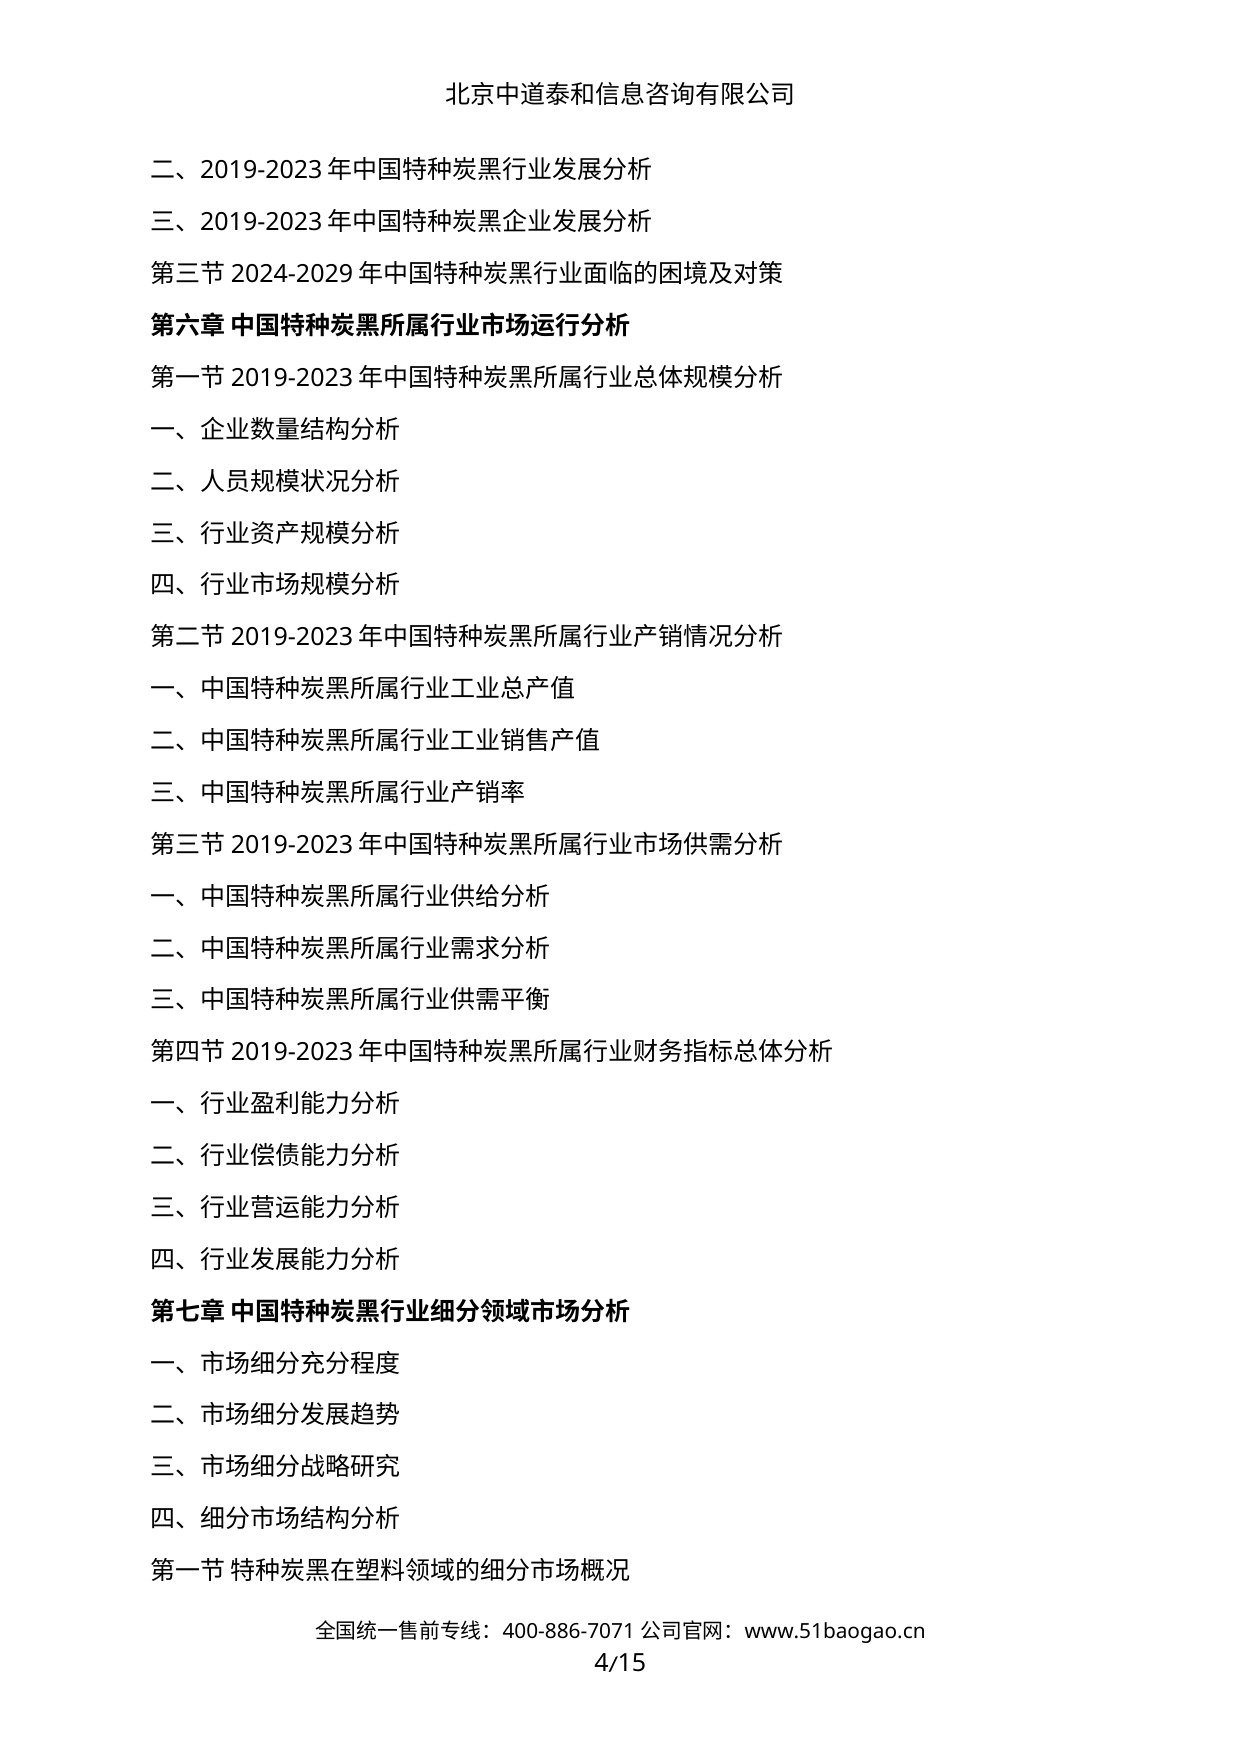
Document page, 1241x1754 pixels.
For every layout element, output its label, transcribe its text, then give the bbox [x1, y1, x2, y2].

text 二、人员规模状况分析 [150, 461, 1090, 497]
text 一、企业数量结构分析 [150, 409, 1090, 446]
text 二、中国特种炭黑所属行业工业销售产值 [150, 721, 1090, 757]
text 三、2019-2023年中国特种炭黑企业发展分析 [150, 202, 1090, 238]
text 二、行业偿债能力分析 [150, 1136, 1090, 1172]
text 第二节 2019-2023年中国特种炭黑所属行业产销情况分析 [150, 617, 1090, 653]
text 第四节 2019-2023年中国特种炭黑所属行业财务指标总体分析 [150, 1032, 1090, 1068]
text 第一节 2019-2023年中国特种炭黑所属行业总体规模分析 [150, 357, 1090, 394]
text 三、中国特种炭黑所属行业供需平衡 [150, 980, 1090, 1016]
text 第六章 中国特种炭黑所属行业市场运行分析 [150, 306, 1090, 342]
text 三、行业资产规模分析 [150, 513, 1090, 549]
text 四、行业发展能力分析 [150, 1239, 1090, 1276]
text 一、中国特种炭黑所属行业供给分析 [150, 876, 1090, 912]
text 三、市场细分战略研究 [150, 1447, 1090, 1483]
text 第一节 特种炭黑在塑料领域的细分市场概况 [150, 1551, 1090, 1587]
text 一、行业盈利能力分析 [150, 1084, 1090, 1120]
text 一、中国特种炭黑所属行业工业总产值 [150, 669, 1090, 705]
text 二、市场细分发展趋势 [150, 1395, 1090, 1431]
text 三、中国特种炭黑所属行业产销率 [150, 772, 1090, 809]
text 四、细分市场结构分析 [150, 1499, 1090, 1535]
text 第七章 中国特种炭黑行业细分领域市场分析 [150, 1291, 1090, 1327]
text 二、2019-2023年中国特种炭黑行业发展分析 [150, 150, 1090, 186]
text 一、市场细分充分程度 [150, 1343, 1090, 1379]
text 第三节 2024-2029年中国特种炭黑行业面临的困境及对策 [150, 254, 1090, 290]
text 四、行业市场规模分析 [150, 565, 1090, 601]
text 第三节 2019-2023年中国特种炭黑所属行业市场供需分析 [150, 824, 1090, 861]
text 三、行业营运能力分析 [150, 1187, 1090, 1224]
text 二、中国特种炭黑所属行业需求分析 [150, 928, 1090, 964]
